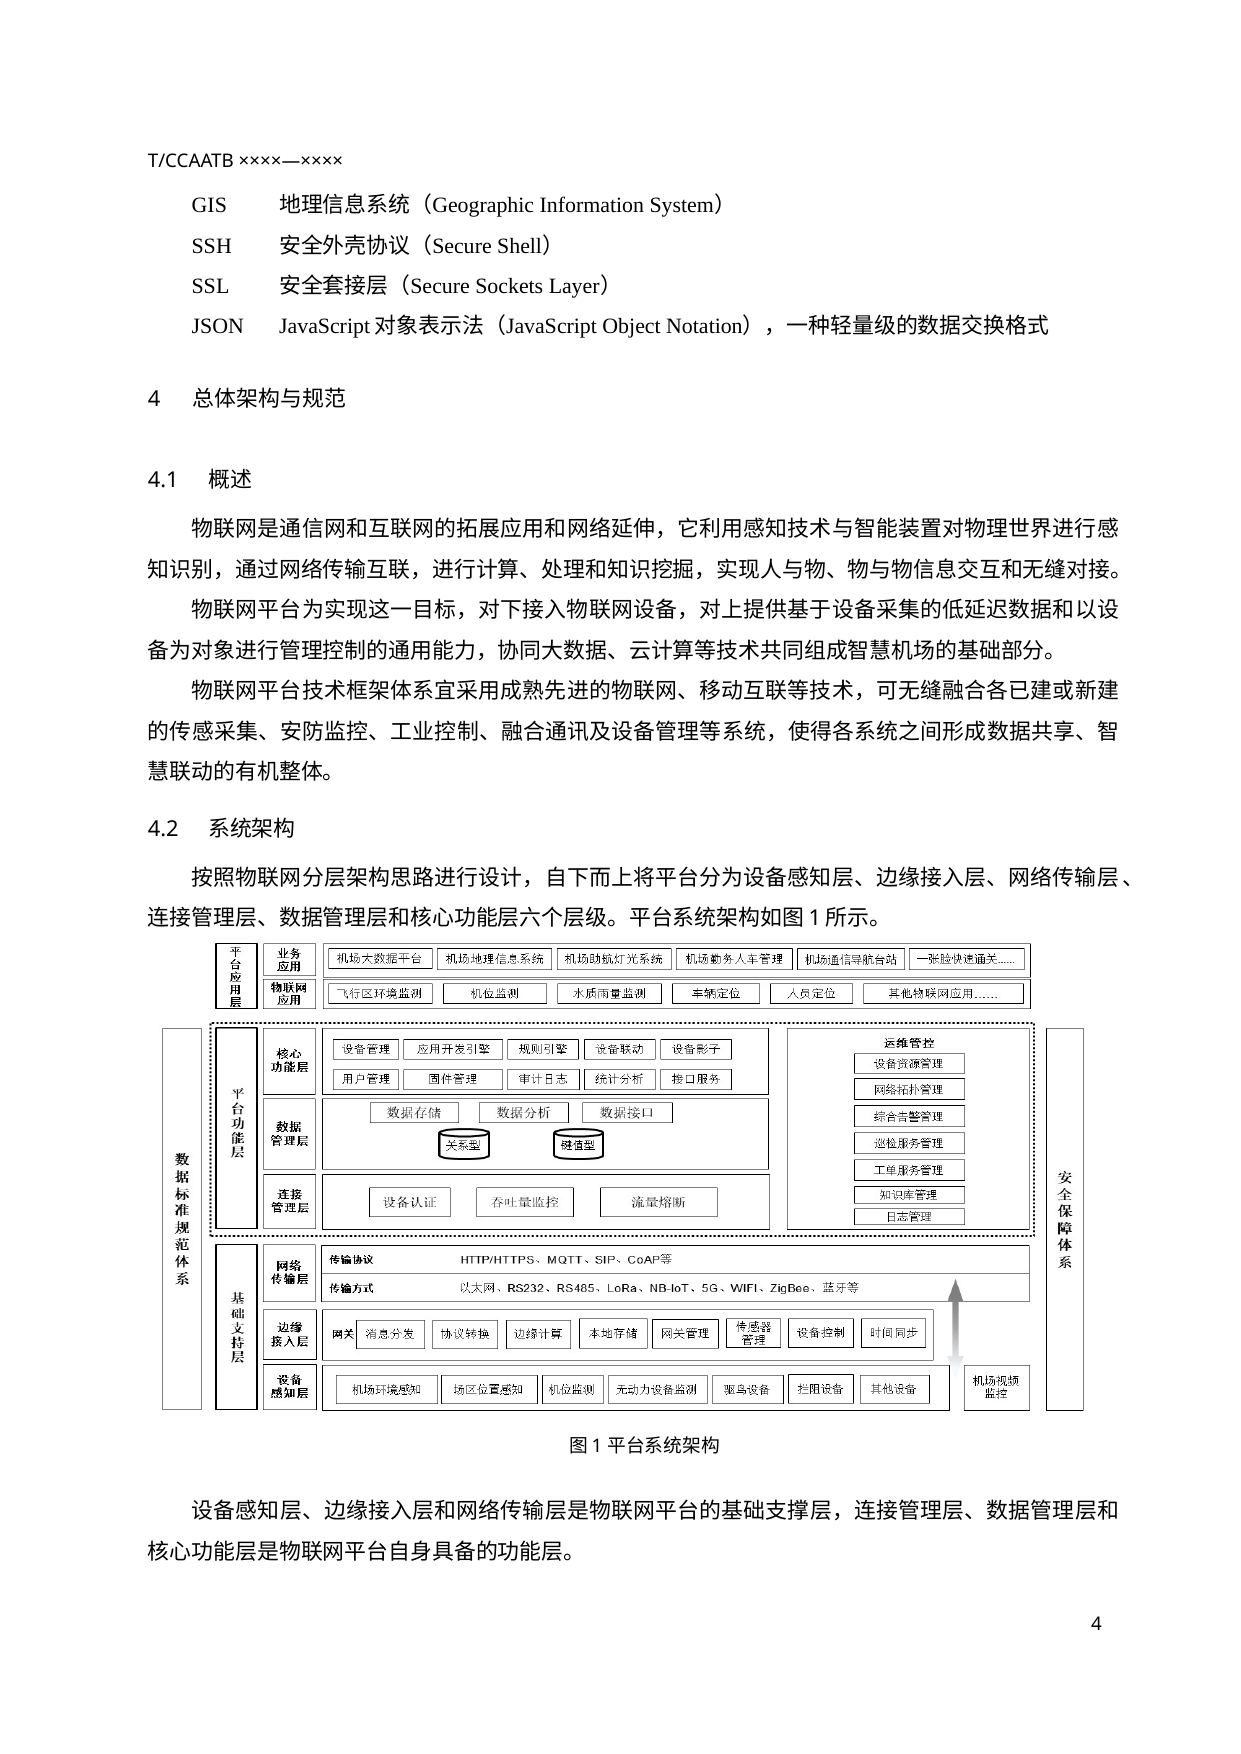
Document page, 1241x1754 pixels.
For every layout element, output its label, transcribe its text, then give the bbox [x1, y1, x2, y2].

text 物联网平台为实现这一目标，对下接入物联网设备，对上提供基于设备采集的低延迟数据和以设备为对象进行管理控制的通用能力，协同大数据、云计算等技术共同组成智慧机场的基础部分。 [148, 592, 1122, 665]
text GIS 地理信息系统（Geographic Information System） [148, 187, 1122, 219]
text 物联网是通信网和互联网的拓展应用和网络延伸，它利用感知技术与智能装置对物理世界进行感知识别，通过网络传输互联，进行计算、处理和知识挖掘，实现人与物、物与物信息交互和无缝对接。 [148, 511, 1122, 584]
subtitle 系统架构 [148, 811, 1122, 843]
list 设备感知层、边缘接入层和网络传输层是物联网平台的基础支撑层，连接管理层、数据管理层和核心功能层是物联网平台自身具备的功能层。 [148, 1493, 1122, 1566]
text 按照物联网分层架构思路进行设计，自下而上将平台分为设备感知层、边缘接入层、网络传输层、连接管理层、数据管理层和核心功能层六个层级。平台系统架构如图1所示。 [148, 859, 1122, 932]
subtitle 总体架构与规范 [148, 381, 1122, 413]
text SSL 安全套接层（Secure Sockets Layer） [148, 268, 1122, 300]
text 物联网平台技术框架体系宜采用成熟先进的物联网、移动互联等技术，可无缝融合各已建或新建的传感采集、安防监控、工业控制、融合通讯及设备管理等系统，使得各系统之间形成数据共享、智慧联动的有机整体。 [148, 673, 1122, 786]
text SSH 安全外壳协议（Secure Shell） [148, 227, 1122, 260]
text JSON JavaScript对象表示法（JavaScript Object Notation），一种轻量级的数据交换格式 [148, 308, 1122, 341]
subtitle 概述 [148, 462, 1122, 494]
text 图1 平台系统架构 [148, 1428, 1122, 1460]
picture [147, 940, 1102, 1417]
